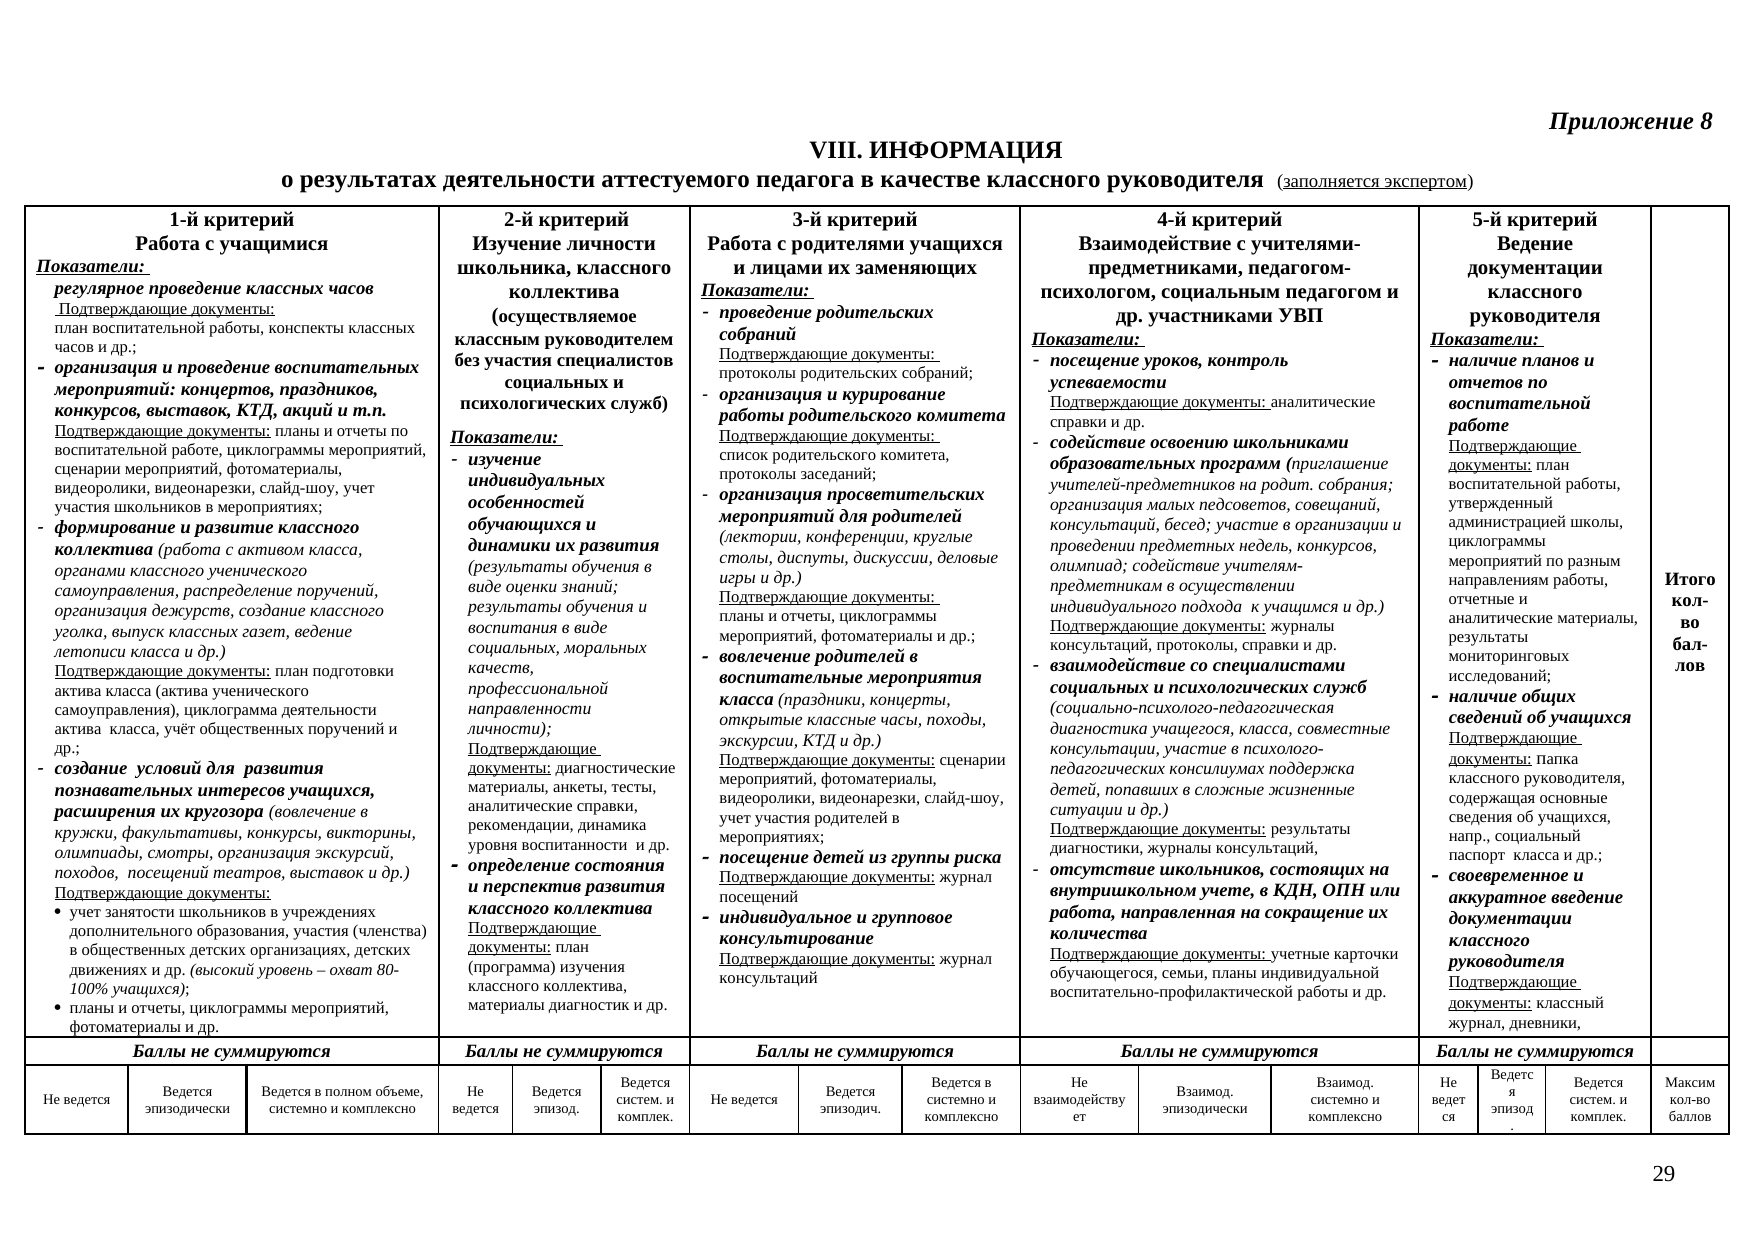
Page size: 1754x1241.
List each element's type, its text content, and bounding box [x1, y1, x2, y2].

table_header 3-й критерий Работа с родителями учащихся и лицами их заменяющих Показатели: проведение родительских собраний Подтверждающие документы: протоколы родительских собраний; организация и курирование работы родительского комитета Подтверждающие документы: список родительского комитета, протоколы заседаний; организация просветительских мероприятий для родителей (лектории, конференции, круглые столы, диспуты, дискуссии, деловые игры и др.) Подтверждающие документы: планы и отчеты, циклограммы мероприятий, фотоматериалы и др.; вовлечение родителей в воспитательные мероприятия класса (праздники, концерты, открытые классные часы, походы, экскурсии, КТД и др.) Подтверждающие документы: сценарии мероприятий, фотоматериалы, видеоролики, видеонарезки, слайд-шоу, учет участия родителей в мероприятиях; посещение детей из группы риска Подтверждающие документы: журнал посещений индивидуальное и групповое консультирование Подтверждающие документы: журнал консультаций [691, 207, 1019, 1036]
table_cell Ведется в системно и комплексно [903, 1066, 1020, 1133]
table_cell Ведется эпизод. [513, 1066, 600, 1133]
text о результатах деятельности аттестуемого педагога в качестве классного руководителя (заполняется экспертом) [41, 164, 1713, 193]
table_header 5-й критерий Ведение документации классного руководителя Показатели: наличие планов и отчетов по воспитательной работе Подтверждающие документы: план воспитательной работы, утвержденный администрацией школы, циклограммы мероприятий по разным направлениям работы, отчетные и аналитические материалы, результаты мониторинговых исследований; наличие общих сведений об учащихся Подтверждающие документы: папка классного руководителя, содержащая основные сведения об учащихся, напр., социальный паспорт класса и др.; своевременное и аккуратное введение документации классного руководителя Подтверждающие документы: классный журнал, дневники, [1420, 207, 1650, 1036]
table_cell Не взаимодействует [1021, 1066, 1138, 1133]
table_cell Взаимод. системно и комплексно [1272, 1066, 1418, 1133]
table_cell [1652, 1038, 1728, 1064]
table_header 4-й критерий Взаимодействие с учителями-предметниками, педагогом-психологом, социальным педагогом и др. участниками УВП Показатели: посещение уроков, контроль успеваемости Подтверждающие документы: аналитические справки и др. содействие освоению школьниками образовательных программ (приглашение учителей-предметников на родит. собрания; организация малых педсоветов, совещаний, консультаций, бесед; участие в организации и проведении предметных недель, конкурсов, олимпиад; содействие учителям-предметникам в осуществлении индивидуального подхода к учащимся и др.) Подтверждающие документы: журналы консультаций, протоколы, справки и др. взаимодействие со специалистами социальных и психологических служб (социально-психолого-педагогическая диагностика учащегося, класса, совместные консультации, участие в психолого-педагогических консилиумах поддержка детей, попавших в сложные жизненные ситуации и др.) Подтверждающие документы: результаты диагностики, журналы консультаций, отсутствие школьников, состоящих на внутришкольном учете, в КДН, ОПН или работа, направленная на сокращение их количества Подтверждающие документы: учетные карточки обучающегося, семьи, планы индивидуальной воспитательно-профилактической работы и др. [1021, 207, 1418, 1036]
table_cell Максим кол-во баллов [1652, 1066, 1728, 1133]
table_cell Баллы не суммируются [1420, 1038, 1650, 1064]
table_header 2-й критерий Изучение личности школьника, классного коллектива (осуществляемое классным руководителем без участия специалистов социальных и психологических служб) Показатели: изучение индивидуальных особенностей обучающихся и динамики их развития (результаты обучения в виде оценки знаний; результаты обучения и воспитания в виде социальных, моральных качеств, профессиональной направленности личности); Подтверждающие документы: диагностические материалы, анкеты, тесты, аналитические справки, рекомендации, динамика уровня воспитанности и др. определение состояния и перспектив развития классного коллектива Подтверждающие документы: план (программа) изучения классного коллектива, материалы диагностик и др. [440, 207, 689, 1036]
table_cell Баллы не суммируются [691, 1038, 1019, 1064]
table_cell Не ведется [1419, 1066, 1477, 1133]
table_header 1-й критерий Работа с учащимися Показатели: регулярное проведение классных часов Подтверждающие документы: план воспитательной работы, конспекты классных часов и др.; организация и проведение воспитательных мероприятий: концертов, праздников, конкурсов, выставок, КТД, акций и т.п. Подтверждающие документы: планы и отчеты по воспитательной работе, циклограммы мероприятий, сценарии мероприятий, фотоматериалы, видеоролики, видеонарезки, слайд-шоу, учет участия школьников в мероприятиях; формирование и развитие классного коллектива (работа с активом класса, органами классного ученического самоуправления, распределение поручений, организация дежурств, создание классного уголка, выпуск классных газет, ведение летописи класса и др.) Подтверждающие документы: план подготовки актива класса (актива ученического самоуправления), циклограмма деятельности актива класса, учёт общественных поручений и др.; создание условий для развития познавательных интересов учащихся, расширения их кругозора (вовлечение в кружки, факультативы, конкурсы, викторины, олимпиады, смотры, организация экскурсий, походов, посещений театров, выставок и др.) Подтверждающие документы: учет занятости школьников в учреждениях дополнительного образования, участия (членства) в общественных детских организациях, детских движениях и др. (высокий уровень – охват 80-100% учащихся); планы и отчеты, циклограммы мероприятий, фотоматериалы и др. [26, 207, 438, 1036]
table_cell Ведется систем. и комплек. [1546, 1066, 1650, 1133]
table_cell Баллы не суммируются [440, 1038, 689, 1064]
table_cell Ведется эпизодич. [799, 1066, 901, 1133]
text Приложение 8 [41, 106, 1713, 135]
table_cell Не ведется [439, 1066, 512, 1133]
table_cell Баллы не суммируются [26, 1038, 438, 1064]
table_cell Не ведется [26, 1066, 127, 1133]
table_cell Ведется в полном объеме, системно и комплексно [248, 1066, 438, 1133]
table_cell Ведется эпизод. [1479, 1066, 1545, 1133]
table_cell Баллы не суммируются [1021, 1038, 1418, 1064]
table_cell Не ведется [690, 1066, 798, 1133]
table_cell Ведется эпизодически [129, 1066, 245, 1133]
table_header Итого кол-во бал-лов [1652, 207, 1728, 1036]
table_cell Ведется систем. и комплек. [602, 1066, 689, 1133]
table_cell Взаимод. эпизодически [1139, 1066, 1270, 1133]
text VIII. Информация [809, 135, 1713, 164]
